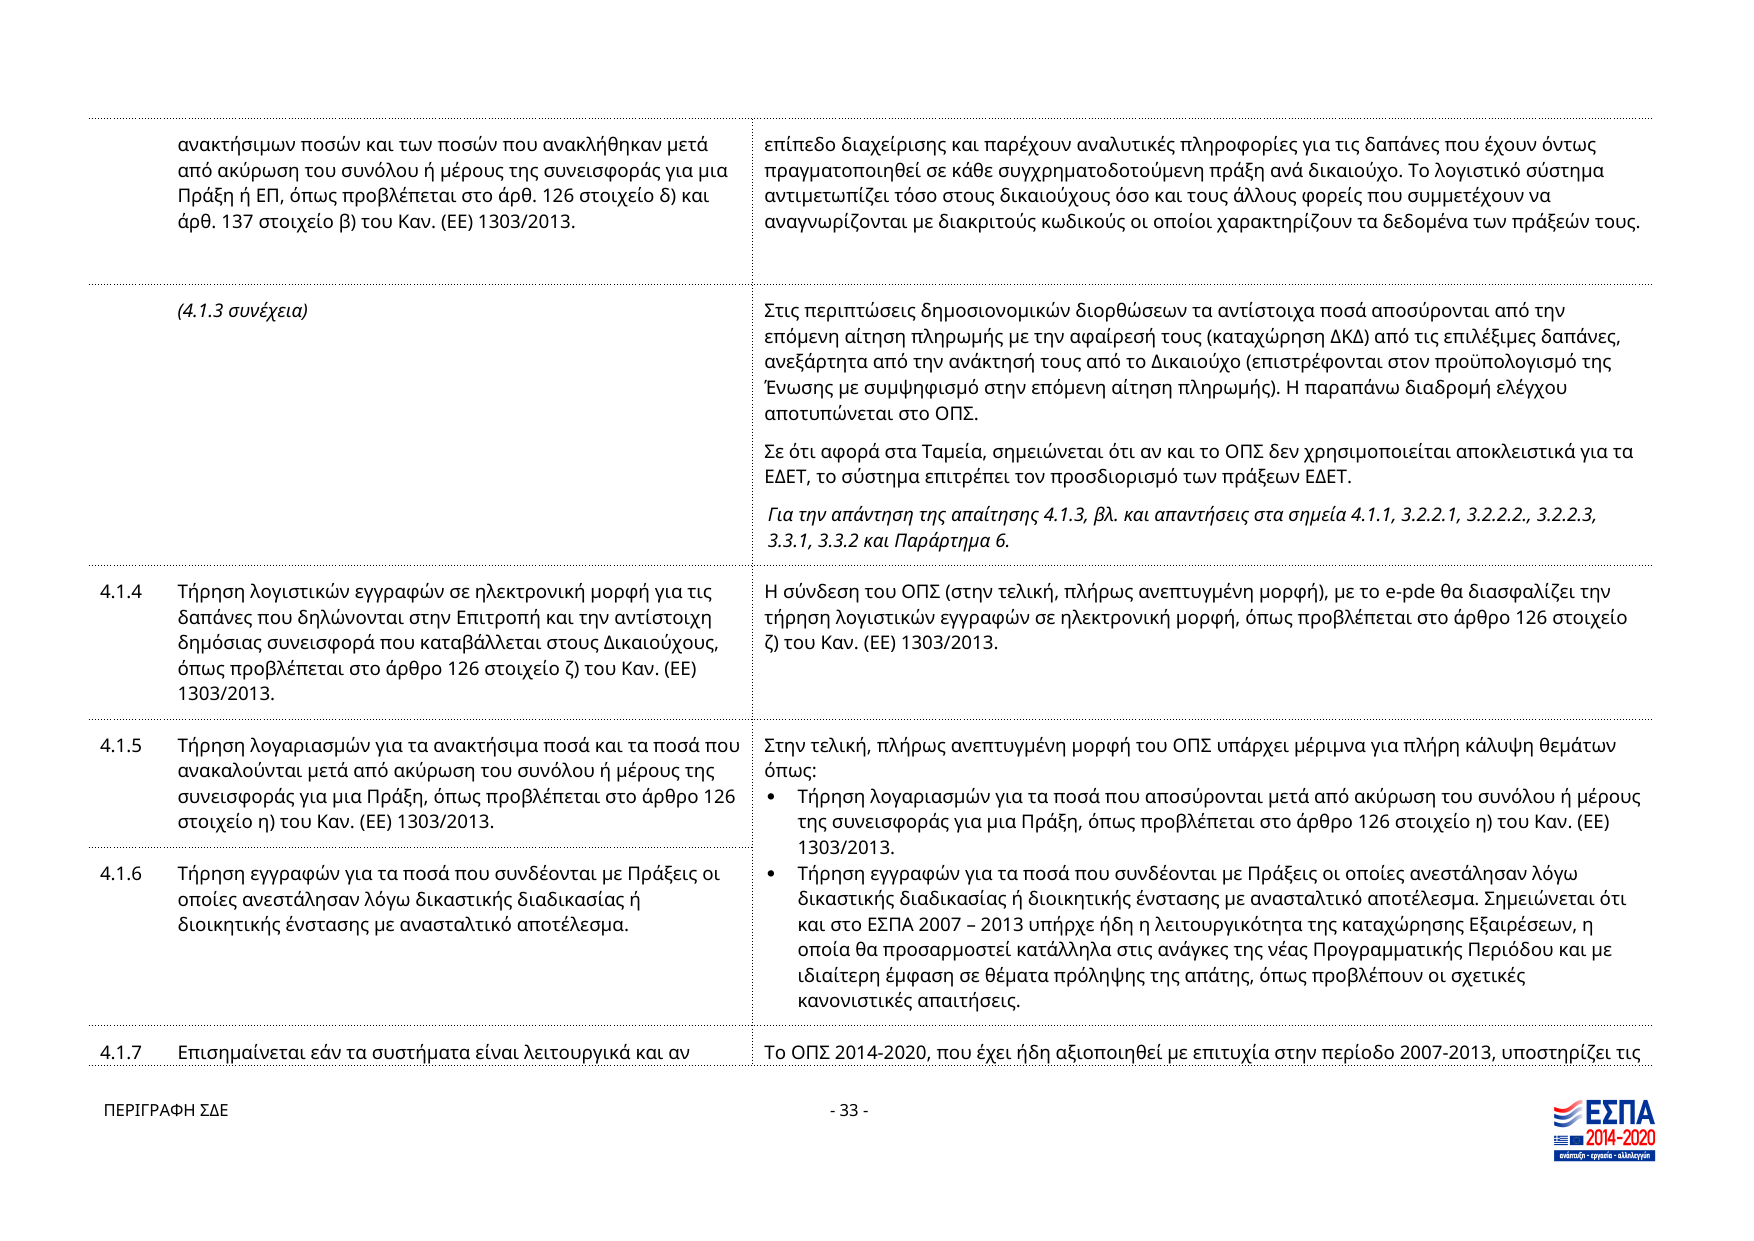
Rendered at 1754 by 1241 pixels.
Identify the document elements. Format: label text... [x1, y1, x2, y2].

table_cell Τήρηση εγγραφών για τα ποσά που συνδέονται με Πράξεις οι οποίες ανεστάλησαν λόγω δικαστικής διαδικασίας ή διοικητικής ένστασης με ανασταλτικό αποτέλεσμα. [89, 847, 753, 1025]
table_cell Στην τελική, πλήρως ανεπτυγμένη μορφή του ΟΠΣ υπάρχει μέριμνα για πλήρη κάλυψη θεμάτων όπως: Τήρηση λογαριασμών για τα ποσά που αποσύρονται μετά από ακύρωση του συνόλου ή μέρους της συνεισφοράς για μια Πράξη, όπως προβλέπεται στο άρθρο 126 στοιχείο η) του Καν. (ΕΕ) 1303/2013. Τήρηση εγγραφών για τα ποσά που συνδέονται με Πράξεις οι οποίες ανεστάλησαν λόγω δικαστικής διαδικασίας ή διοικητικής ένστασης με ανασταλτικό αποτέλεσμα. Σημειώνεται ότι και στο ΕΣΠΑ 2007 – 2013 υπήρχε ήδη η λειτουργικότητα της καταχώρησης Εξαιρέσεων, η οποία θα προσαρμοστεί κατάλληλα στις ανάγκες της νέας Προγραμματικής Περιόδου και με ιδιαίτερη έμφαση σε θέματα πρόληψης της απάτης, όπως προβλέπουν οι σχετικές κανονιστικές απαιτήσεις. [753, 719, 1654, 1025]
table_cell Στις περιπτώσεις δημοσιονομικών διορθώσεων τα αντίστοιχα ποσά αποσύρονται από την επόμενη αίτηση πληρωμής με την αφαίρεσή τους (καταχώρηση ΔΚΔ) από τις επιλέξιμες δαπάνες, ανεξάρτητα από την ανάκτησή τους από το Δικαιούχο (επιστρέφονται στον προϋπολογισμό της Ένωσης με συμψηφισμό στην επόμενη αίτηση πληρωμής). Η παραπάνω διαδρομή ελέγχου αποτυπώνεται στο ΟΠΣ. Σε ότι αφορά στα Ταμεία, σημειώνεται ότι αν και το ΟΠΣ δεν χρησιμοποιείται αποκλειστικά για τα ΕΔΕΤ, το σύστημα επιτρέπει τον προσδιορισμό των πράξεων ΕΔΕΤ. Για την απάντηση της απαίτησης 4.1.3, βλ. και απαντήσεις στα σημεία 4.1.1, 3.2.2.1, 3.2.2.2., 3.2.2.3, 3.3.1, 3.3.2 και Παράρτημα 6. [753, 284, 1654, 565]
table_cell (4.1.3 συνέχεια) [89, 284, 753, 565]
table_cell Η σύνδεση του ΟΠΣ (στην τελική, πλήρως ανεπτυγμένη μορφή), με το e-pde θα διασφαλίζει την τήρηση λογιστικών εγγραφών σε ηλεκτρονική μορφή, όπως προβλέπεται στο άρθρο 126 στοιχείο ζ) του Καν. (ΕΕ) 1303/2013. [753, 565, 1654, 719]
table_cell Τήρηση λογαριασμών για τα ανακτήσιμα ποσά και τα ποσά που ανακαλούνται μετά από ακύρωση του συνόλου ή μέρους της συνεισφοράς για μια Πράξη, όπως προβλέπεται στο άρθρο 126 στοιχείο η) του Καν. (ΕΕ) 1303/2013. [89, 719, 753, 847]
table_cell Τήρηση λογιστικών εγγραφών σε ηλεκτρονική μορφή για τις δαπάνες που δηλώνονται στην Επιτροπή και την αντίστοιχη δημόσιας συνεισφορά που καταβάλλεται στους Δικαιούχους, όπως προβλέπεται στο άρθρο 126 στοιχείο ζ) του Καν. (ΕΕ) 1303/2013. [89, 565, 753, 719]
picture [1551, 1098, 1658, 1163]
